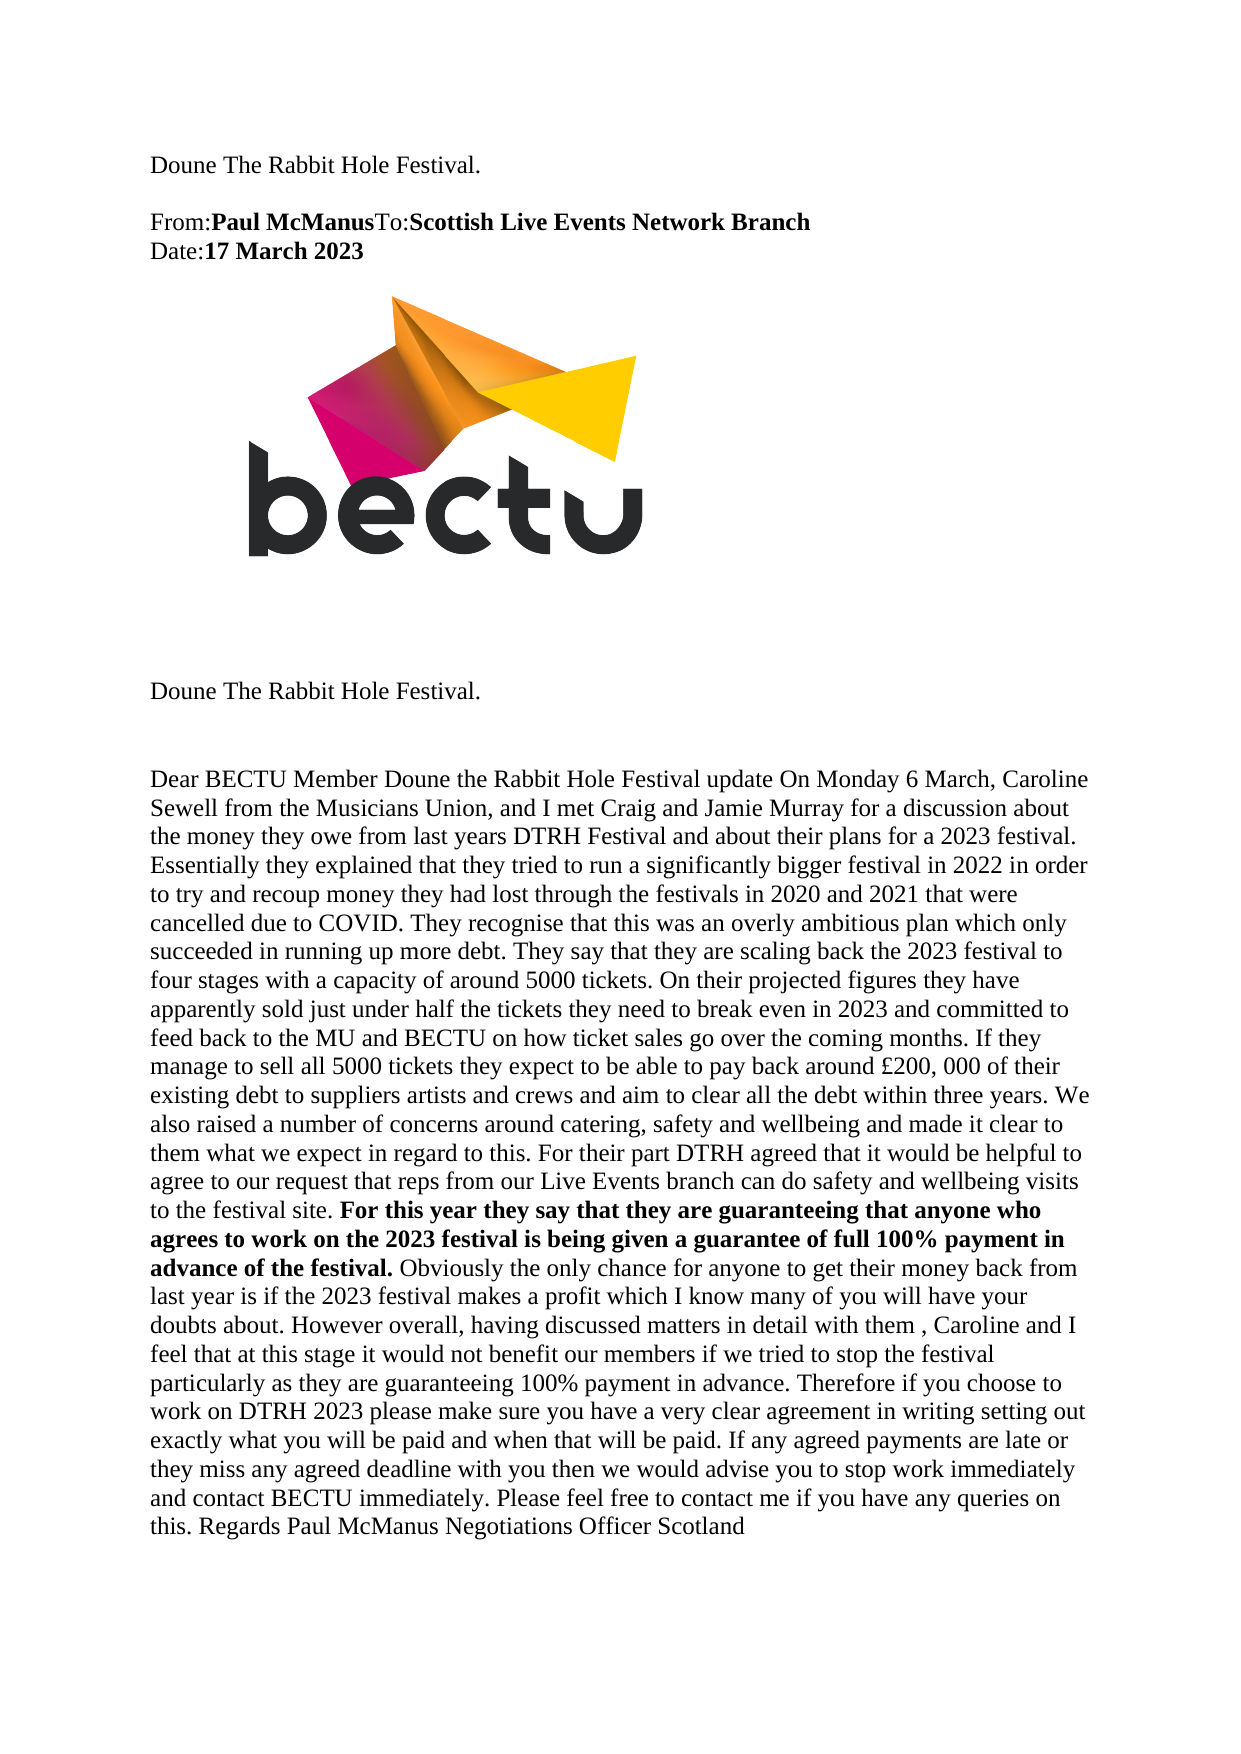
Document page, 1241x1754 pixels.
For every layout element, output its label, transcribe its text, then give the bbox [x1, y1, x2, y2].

picture [150, 293, 740, 590]
text Dear BECTU Member Doune the Rabbit Hole Festival update On Monday 6 March, Caroline Sewell from the Musicians Union, and I met Craig and Jamie Murray for a discussion about the money they owe from last years DTRH Festival and about their plans for a 2023 festival. Essentially they explained that they tried to run a significantly bigger festival in 2022 in order to try and recoup money they had lost through the festivals in 2020 and 2021 that were cancelled due to COVID. They recognise that this was an overly ambitious plan which only succeeded in running up more debt. They say that they are scaling back the 2023 festival to four stages with a capacity of around 5000 tickets. On their projected figures they have apparently sold just under half the tickets they need to break even in 2023 and committed to feed back to the MU and BECTU on how ticket sales go over the coming months. If they manage to sell all 5000 tickets they expect to be able to pay back around £200, 000 of their existing debt to suppliers artists and crews and aim to clear all the debt within three years. We also raised a number of concerns around catering, safety and wellbeing and made it clear to them what we expect in regard to this. For their part DTRH agreed that it would be helpful to agree to our request that reps from our Live Events branch can do safety and wellbeing visits to the festival site. For this year they say that they are guaranteeing that anyone who agrees to work on the 2023 festival is being given a guarantee of full 100% payment in advance of the festival. Obviously the only chance for anyone to get their money back from last year is if the 2023 festival makes a profit which I know many of you will have your doubts about. However overall, having discussed matters in detail with them , Caroline and I feel that at this stage it would not benefit our members if we tried to stop the festival particularly as they are guaranteeing 100% payment in advance. Therefore if you choose to work on DTRH 2023 please make sure you have a very clear agreement in writing setting out exactly what you will be paid and when that will be paid. If any agreed payments are late or they miss any agreed deadline with you then we would advise you to stop work immediately and contact BECTU immediately. Please feel free to contact me if you have any queries on this. Regards Paul McManus Negotiations Officer Scotland [150, 764, 1090, 1540]
text Date:17 March 2023 [150, 236, 1090, 265]
text Doune The Rabbit Hole Festival. [150, 150, 1090, 179]
text Doune The Rabbit Hole Festival. [150, 676, 1090, 704]
text From:Paul McManusTo:Scottish Live Events Network Branch [150, 207, 1090, 236]
